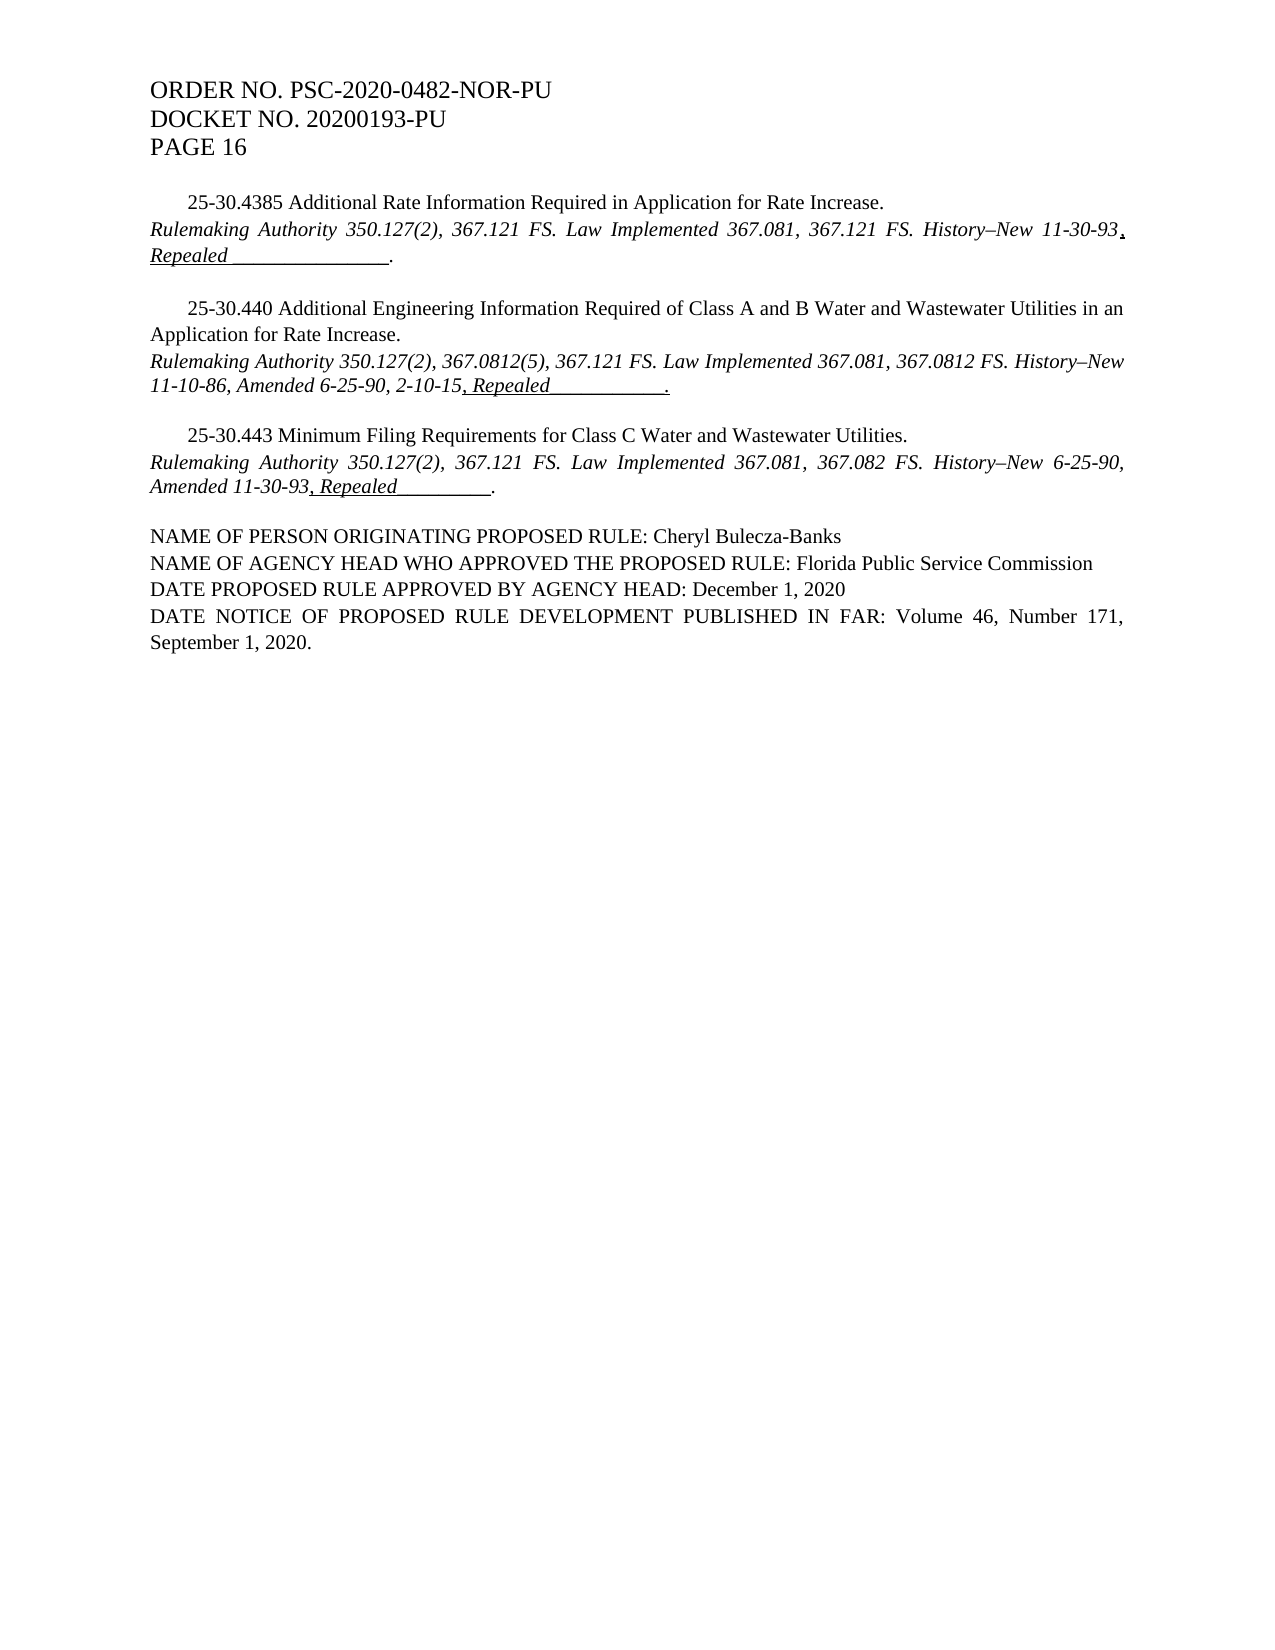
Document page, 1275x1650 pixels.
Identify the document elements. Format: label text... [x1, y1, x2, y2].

text 25-30.4385 Additional Rate Information Required in Application for Rate Increase. [150, 190, 1125, 214]
text Rulemaking Authority 350.127(2), 367.121 FS. Law Implemented 367.081, 367.121 FS. History–New 11-30-93, Repealed _______________. [150, 216, 1125, 267]
text Rulemaking Authority 350.127(2), 367.121 FS. Law Implemented 367.081, 367.082 FS. History–New 6-25-90, Amended 11-30-93, Repealed_________. [150, 450, 1125, 498]
text NAME OF PERSON ORIGINATING PROPOSED RULE: Cheryl Bulecza-Banks [150, 524, 1125, 548]
text Rulemaking Authority 350.127(2), 367.0812(5), 367.121 FS. Law Implemented 367.081, 367.0812 FS. History–New 11-10-86, Amended 6-25-90, 2-10-15, Repealed___________. [150, 349, 1125, 397]
text DATE NOTICE OF PROPOSED RULE DEVELOPMENT PUBLISHED IN FAR: Volume 46, Number 171, September 1, 2020. [150, 604, 1125, 654]
text 25-30.443 Minimum Filing Requirements for Class C Water and Wastewater Utilities. [150, 423, 1125, 447]
text 25-30.440 Additional Engineering Information Required of Class A and B Water and Wastewater Utilities in an Application for Rate Increase. [150, 296, 1125, 346]
text NAME OF AGENCY HEAD WHO APPROVED THE PROPOSED RULE: Florida Public Service Commission [150, 551, 1125, 575]
text DATE PROPOSED RULE APPROVED BY AGENCY HEAD: December 1, 2020 [150, 577, 1125, 601]
